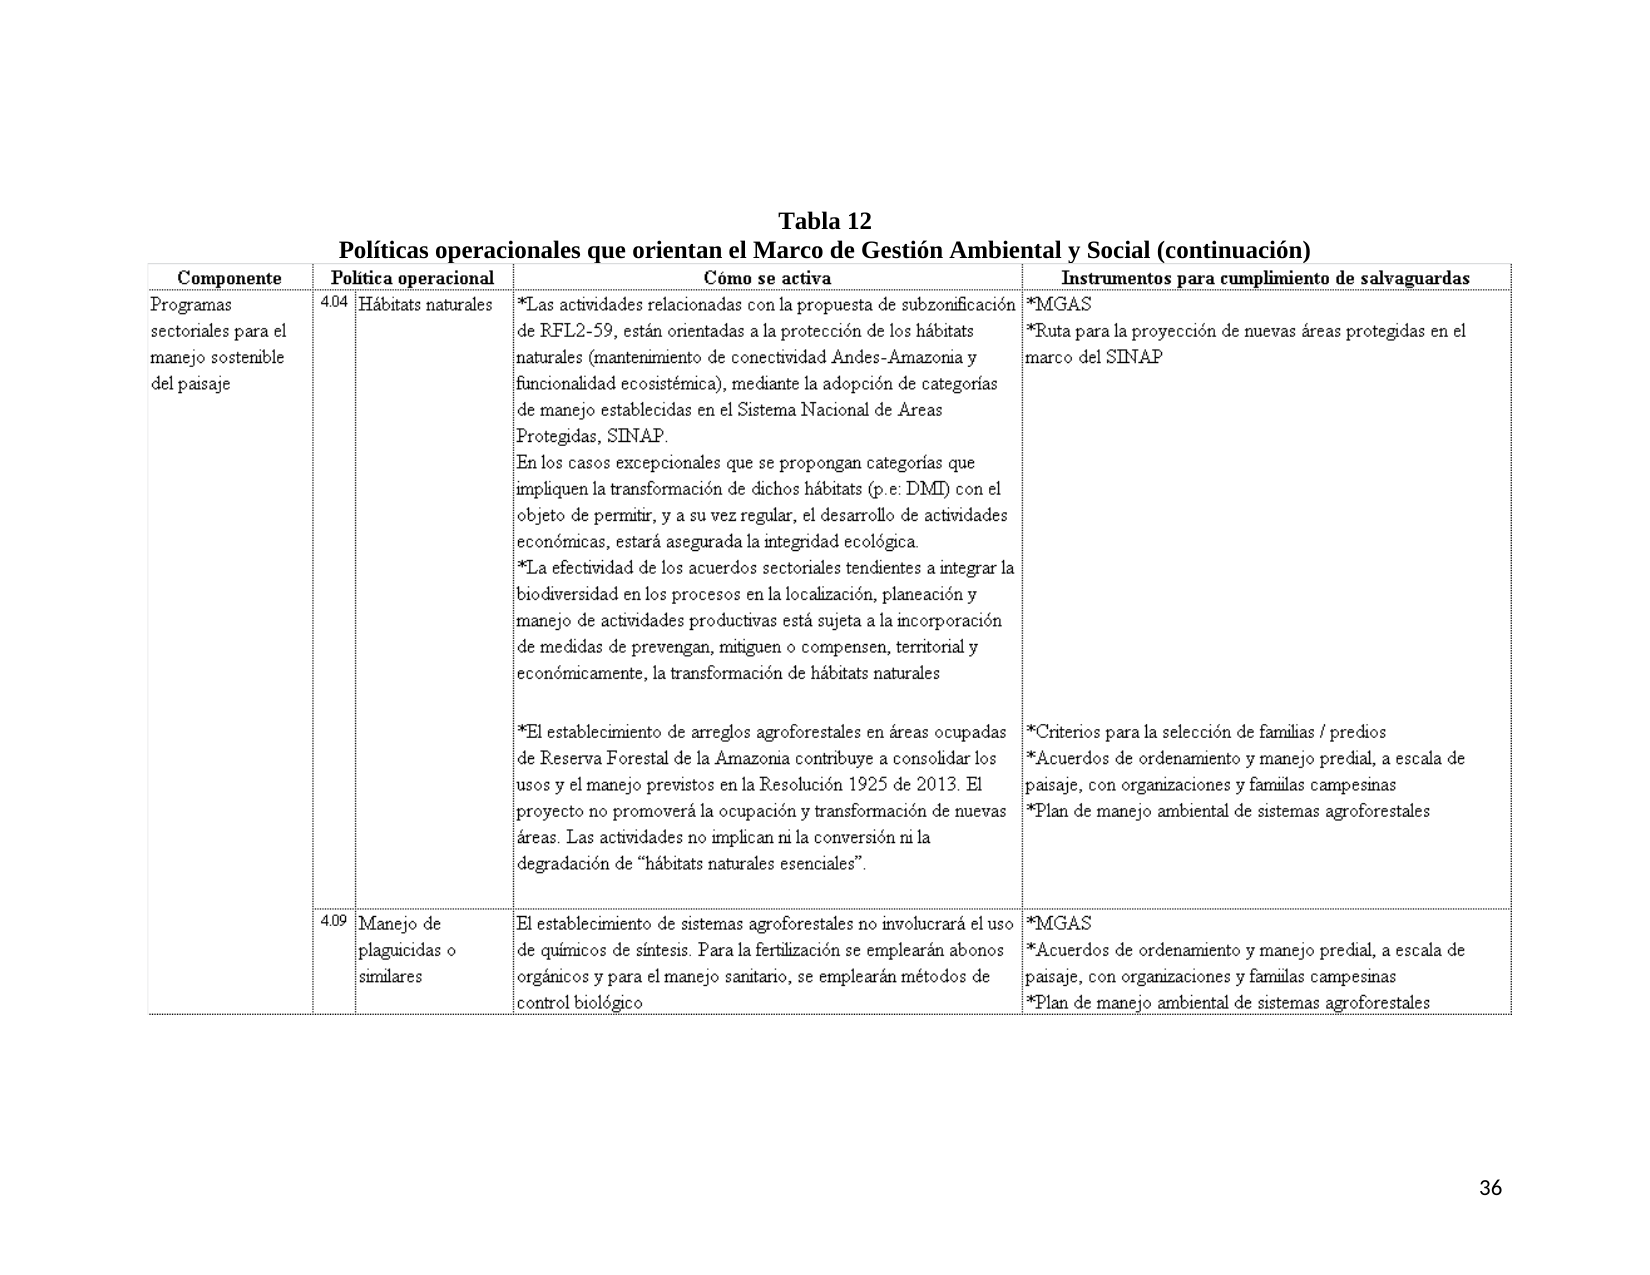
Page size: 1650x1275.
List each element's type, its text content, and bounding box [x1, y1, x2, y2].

text Tabla 12 [148, 206, 1502, 235]
text Políticas operacionales que orientan el Marco de Gestión Ambiental y Social (continuación) [148, 235, 1502, 263]
picture [147, 263, 1512, 1015]
